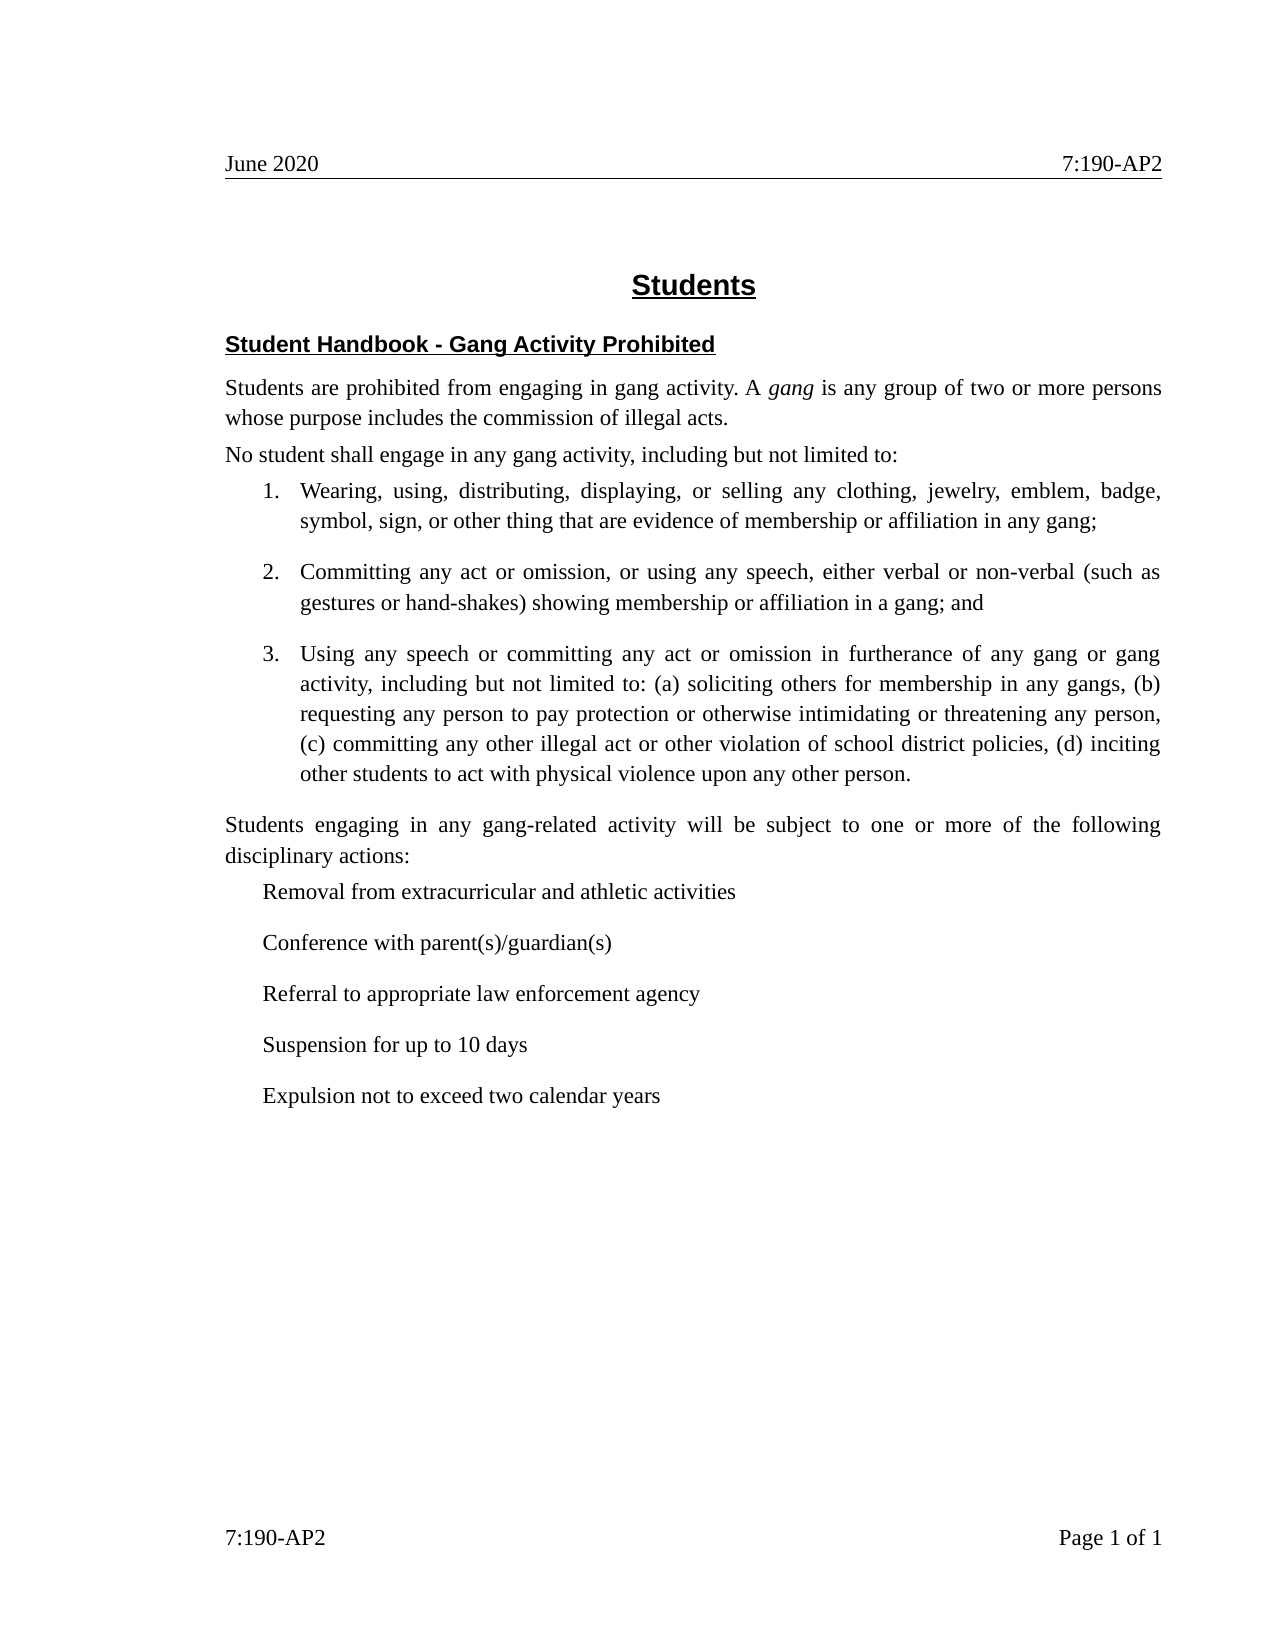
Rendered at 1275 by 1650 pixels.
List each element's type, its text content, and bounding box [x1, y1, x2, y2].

list Conference with parent(s)/guardian(s) [262, 929, 1162, 956]
subtitle Student Handbook - Gang Activity Prohibited [225, 331, 1162, 358]
list Suspension for up to 10 days [262, 1031, 1162, 1058]
list Expulsion not to exceed two calendar years [262, 1082, 1162, 1109]
subtitle Students [225, 268, 1162, 301]
text Students engaging in any gang-related activity will be subject to one or more of the following disciplinary actions: [225, 811, 1162, 868]
list Wearing, using, distributing, displaying, or selling any clothing, jewelry, emblem, badge, symbol, sign, or other thing that are evidence of membership or affiliation in any gang; [262, 477, 1162, 534]
list Referral to appropriate law enforcement agency [262, 980, 1162, 1007]
text Students are prohibited from engaging in gang activity. A gang is any group of two or more persons whose purpose includes the commission of illegal acts. [225, 374, 1162, 431]
text No student shall engage in any gang activity, including but not limited to: [225, 441, 1162, 467]
text June 2020 7:190-AP2 [225, 150, 1162, 178]
list Removal from extracurricular and athletic activities [262, 878, 1162, 904]
list Using any speech or committing any act or omission in furtherance of any gang or gang activity, including but not limited to: (a) soliciting others for membership in any gangs, (b) requesting any person to pay protection or otherwise intimidating or threatening any person, (c) committing any other illegal act or other violation of school district policies, (d) inciting other students to act with physical violence upon any other person. [262, 639, 1162, 787]
list Committing any act or omission, or using any speech, either verbal or non-verbal (such as gestures or hand-shakes) showing membership or affiliation in a gang; and [262, 558, 1162, 615]
